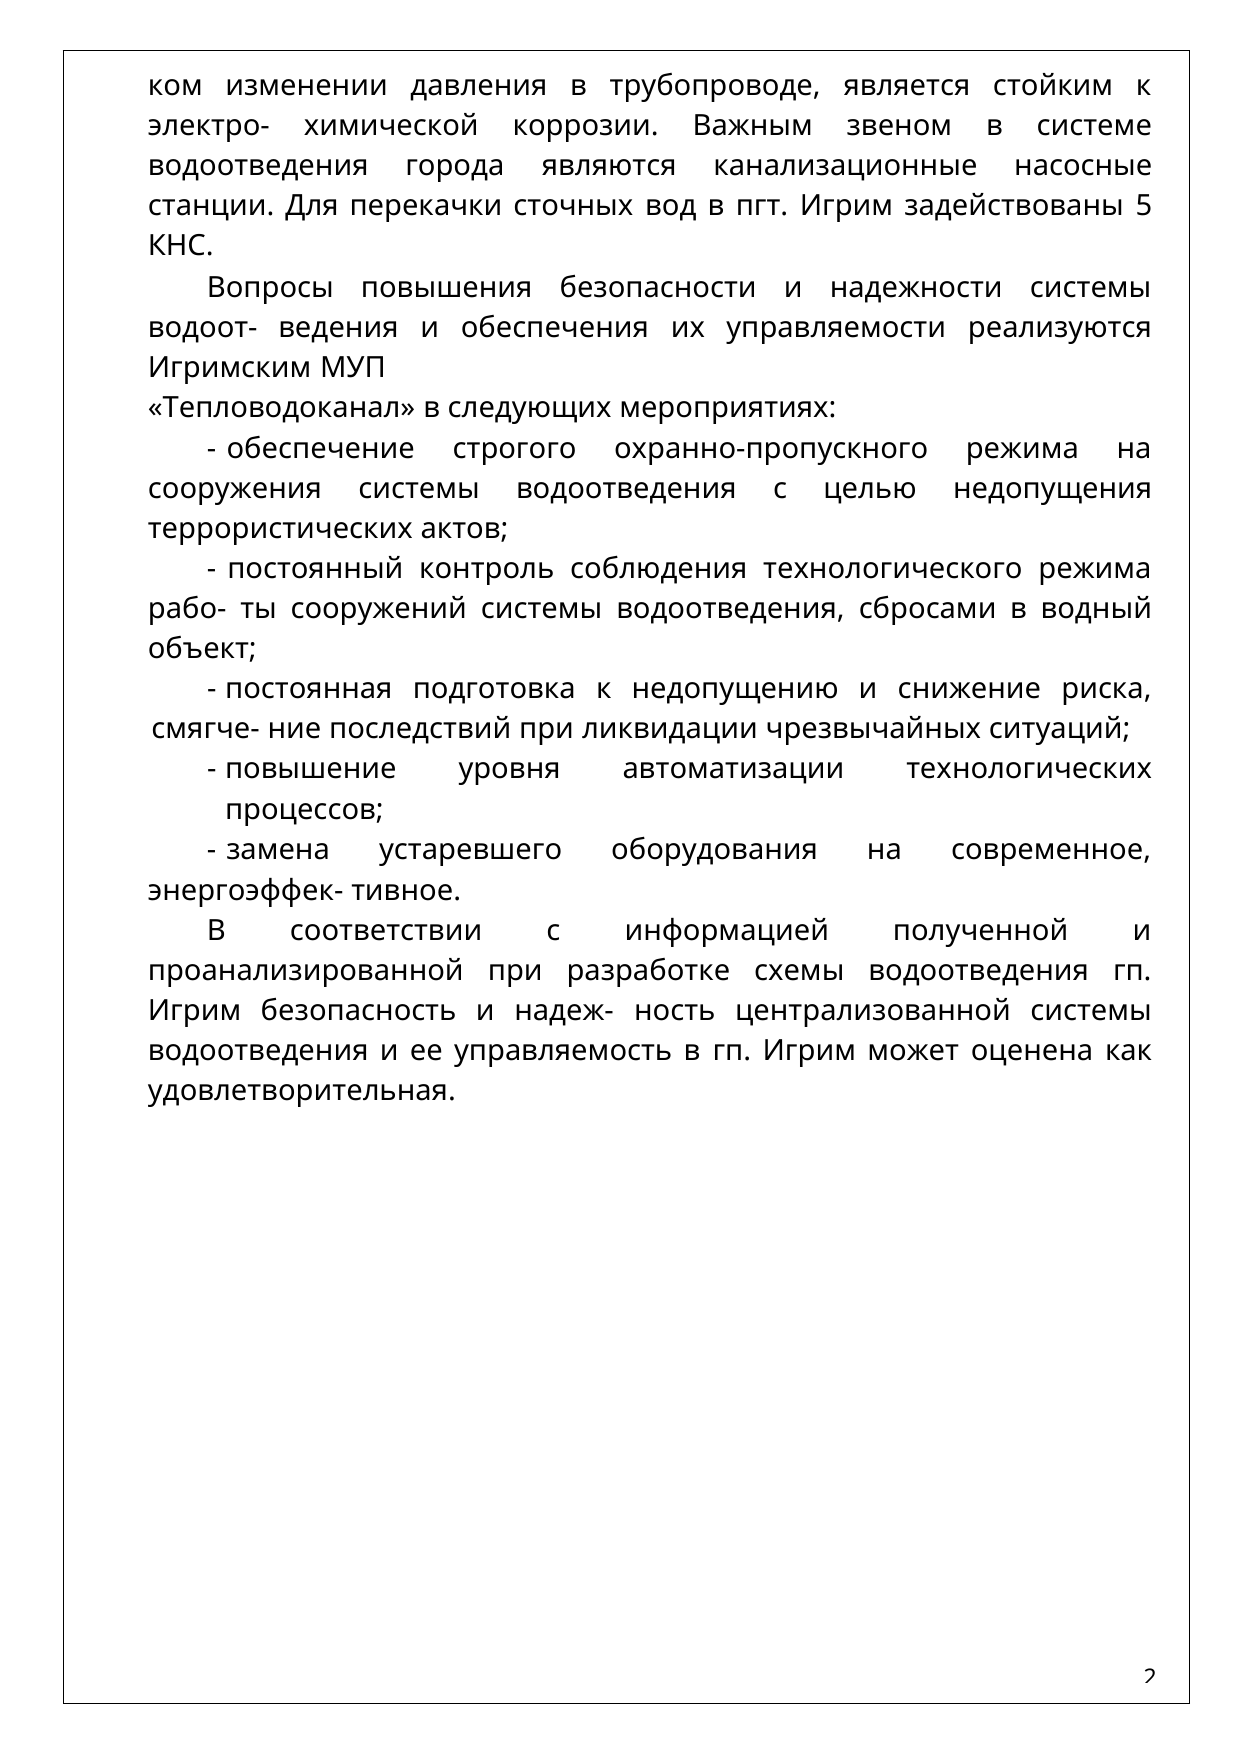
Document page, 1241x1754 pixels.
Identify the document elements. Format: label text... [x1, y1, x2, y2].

text Вопросы повышения безопасности и надежности системы водоот- ведения и обеспечения их управляемости реализуются Игримским МУП [148, 266, 1152, 386]
list постоянная подготовка к недопущению и снижение риска, смягче- ние последствий при ликвидации чрезвычайных ситуаций; [151, 667, 1152, 747]
list постоянный контроль соблюдения технологического режима рабо- ты сооружений системы водоотведения, сбросами в водный объект; [148, 547, 1152, 667]
text В соответствии с информацией полученной и проанализированной при разработке схемы водоотведения гп. Игрим безопасность и надеж- ность централизованной системы водоотведения и ее управляемость в гп. Игрим может оценена как удовлетворительная. [148, 910, 1152, 1109]
list повышение уровня автоматизации технологических процессов; [207, 748, 1152, 828]
list замена устаревшего оборудования на современное, энергоэффек- тивное. [148, 829, 1152, 909]
list обеспечение строгого охранно-пропускного режима на сооружения системы водоотведения с целью недопущения террористических актов; [148, 427, 1152, 547]
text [148, 64, 1152, 264]
text «Тепловодоканал» в следующих мероприятиях: [148, 386, 1186, 426]
